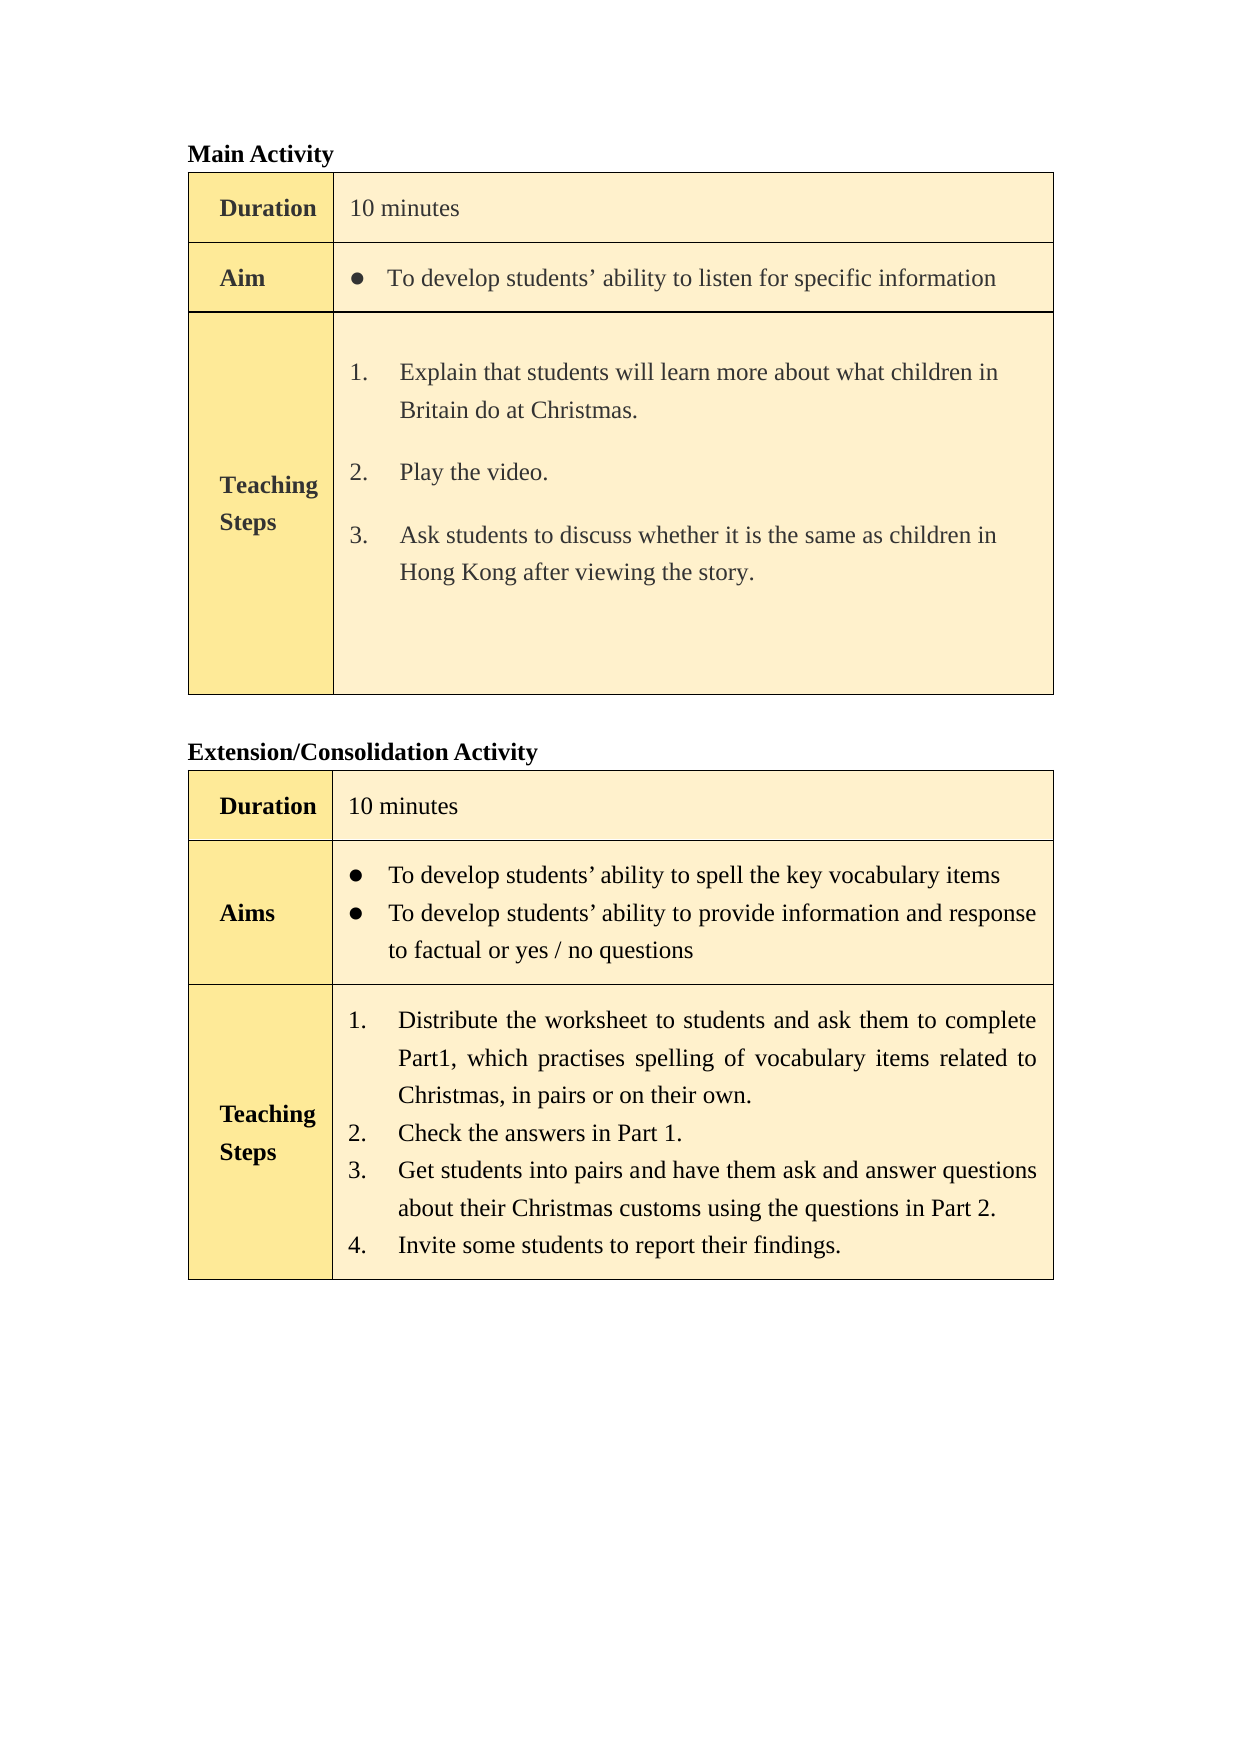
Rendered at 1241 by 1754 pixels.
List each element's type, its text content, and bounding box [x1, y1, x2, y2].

table_cell Explain that students will learn more about what children in Britain do at Christmas. Play the video. Ask students to discuss whether it is the same as children in Hong Kong after viewing the story. [334, 313, 1053, 694]
table_cell To develop students’ ability to listen for specific information [334, 243, 1053, 311]
table_cell Aim [189, 243, 333, 311]
table_cell Aims [189, 841, 332, 984]
table_header Duration [189, 771, 332, 839]
text Extension/Consolidation Activity [187, 732, 1053, 770]
table_cell To develop students’ ability to spell the key vocabulary items To develop students’ ability to provide information and response to factual or yes / no questions [333, 841, 1053, 984]
text Main Activity [187, 134, 1053, 172]
table_cell Teaching Steps [189, 313, 333, 694]
table_cell Distribute the worksheet to students and ask them to complete Part1, which practises spelling of vocabulary items related to Christmas, in pairs or on their own. Check the answers in Part 1. Get students into pairs and have them ask and answer questions about their Christmas customs using the questions in Part 2. Invite some students to report their findings. [333, 985, 1053, 1279]
table_header 10 minutes [334, 173, 1053, 242]
table_header 10 minutes [333, 771, 1053, 839]
table_cell Teaching Steps [189, 985, 332, 1279]
table_header Duration [189, 173, 333, 242]
